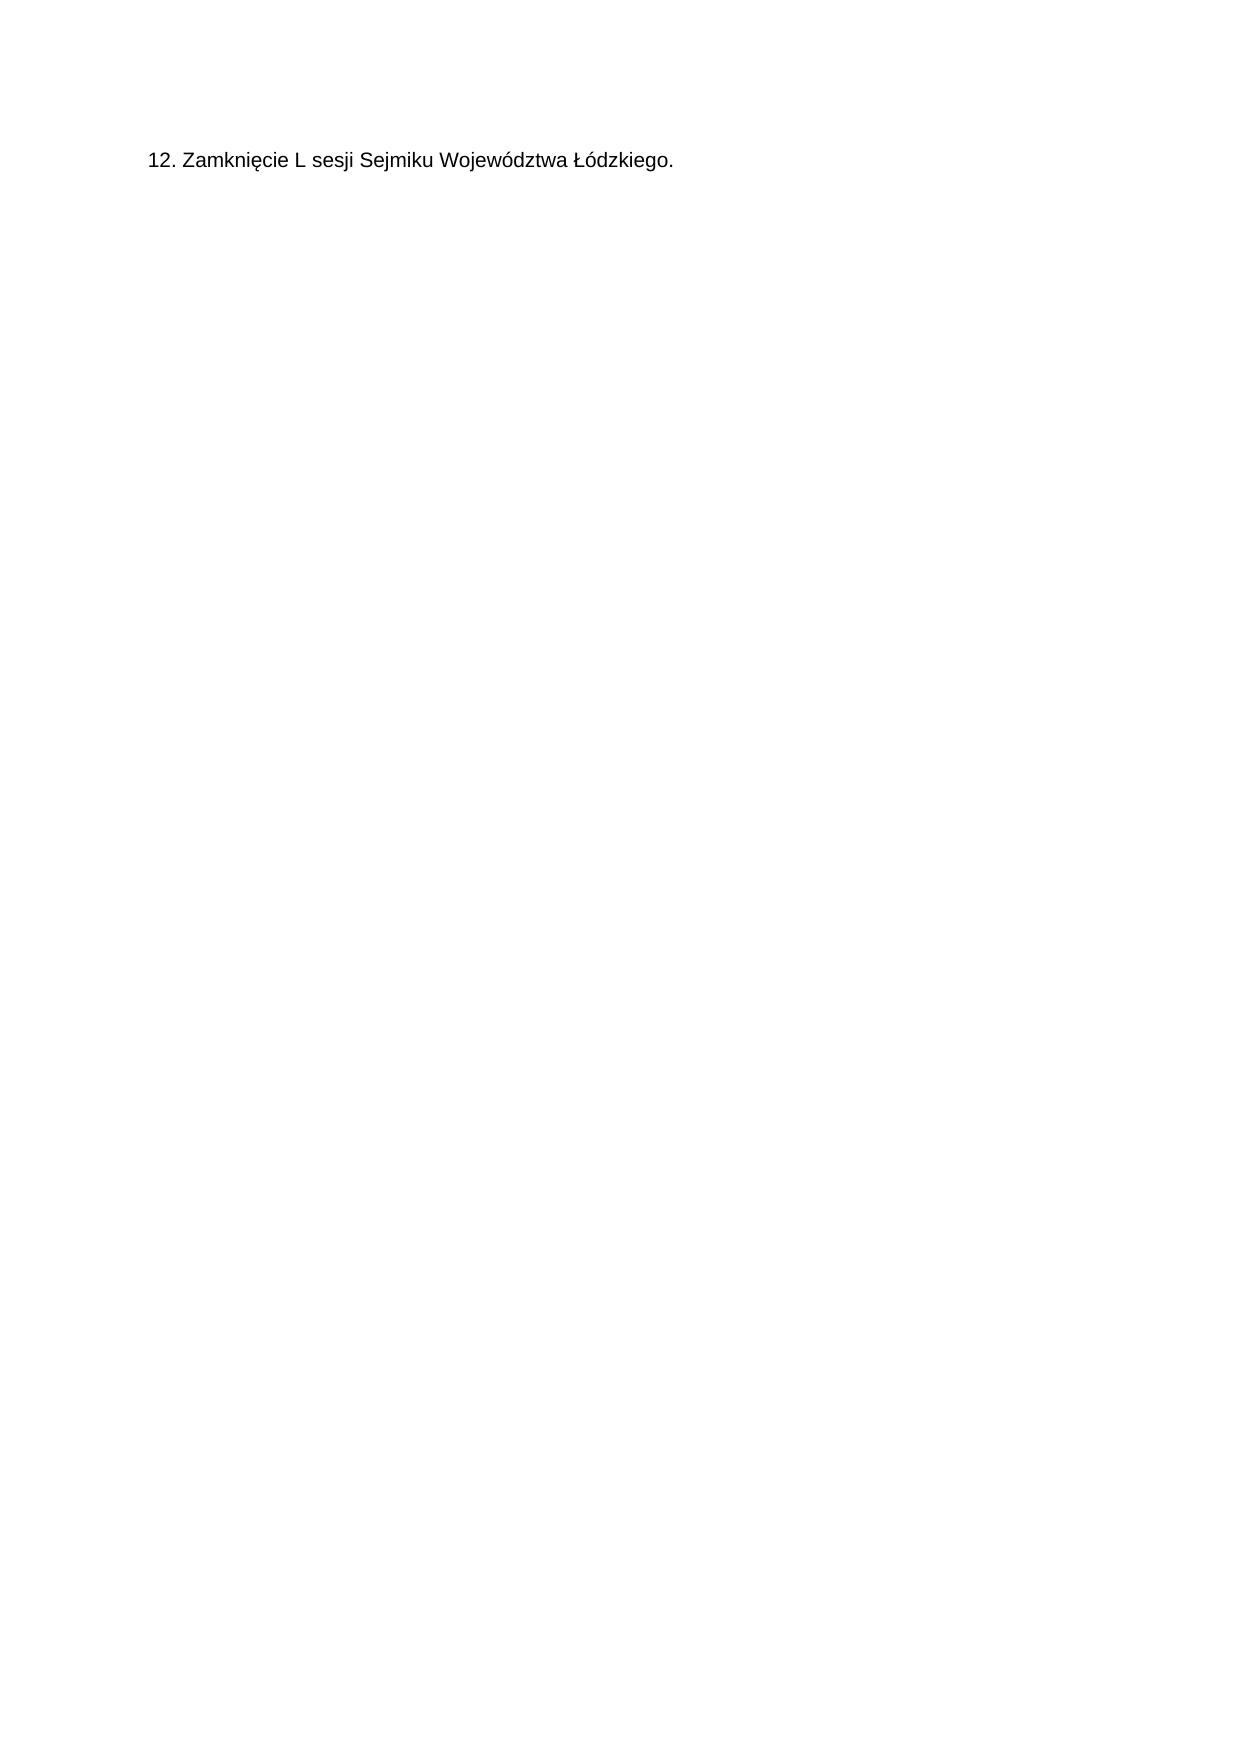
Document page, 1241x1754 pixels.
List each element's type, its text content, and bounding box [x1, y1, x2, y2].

text 12. Zamknięcie L sesji Sejmiku Województwa Łódzkiego. [148, 148, 1093, 172]
